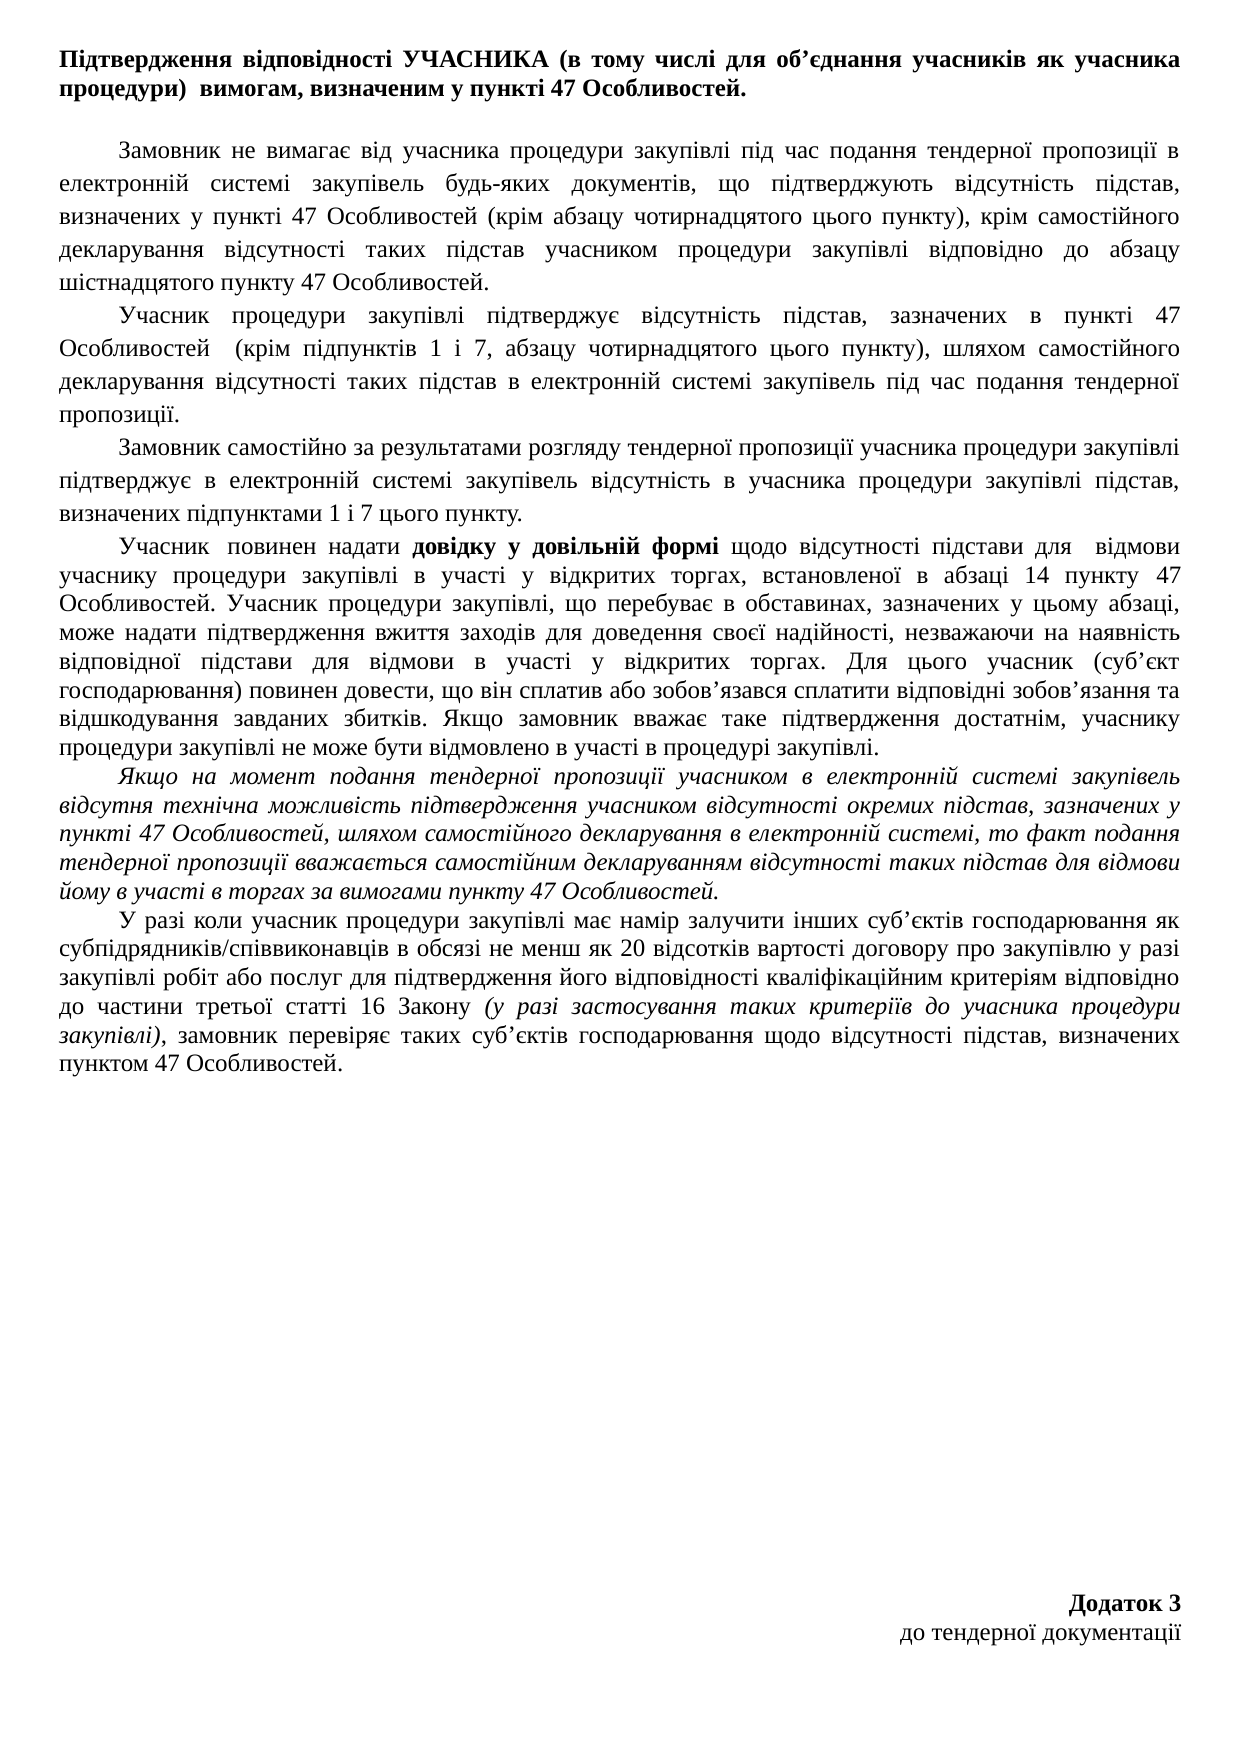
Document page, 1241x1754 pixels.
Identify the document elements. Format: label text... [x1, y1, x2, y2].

text Учасник процедури закупівлі підтверджує відсутність підстав, зазначених в пункті 47 Особливостей (крім підпунктів 1 і 7, абзацу чотирнадцятого цього пункту), шляхом самостійного декларування відсутності таких підстав в електронній системі закупівель під час подання тендерної пропозиції. [59, 300, 1181, 333]
text Додаток 3 [59, 1588, 1181, 1617]
text Замовник самостійно за результатами розгляду тендерної пропозиції учасника процедури закупівлі підтверджує в електронній системі закупівель відсутність в учасника процедури закупівлі підстав, визначених підпунктами 1 і 7 цього пункту. [59, 432, 1181, 465]
text до тендерної документації [59, 1617, 1181, 1646]
text Підтвердження відповідності УЧАСНИКА (в тому числі для об’єднання учасників як учасника процедури) вимогам, визначеним у пункті 47 Особливостей. [59, 44, 1181, 102]
text Якщо на момент подання тендерної пропозиції учасником в електронній системі закупівель відсутня технічна можливість підтвердження учасником відсутності окремих підстав, зазначених у пункті 47 Особливостей, шляхом самостійного декларування в електронній системі, то факт подання тендерної пропозиції вважається самостійним декларуванням відсутності таких підстав для відмови йому в участі в торгах за вимогами пункту 47 Особливостей. [59, 761, 1181, 905]
text Замовник не вимагає від учасника процедури закупівлі під час подання тендерної пропозиції в електронній системі закупівель будь-яких документів, що підтверджують відсутність підстав, визначених у пункті 47 Особливостей (крім абзацу чотирнадцятого цього пункту), крім самостійного декларування відсутності таких підстав учасником процедури закупівлі відповідно до абзацу шістнадцятого пункту 47 Особливостей. [59, 135, 1181, 168]
text Учасник процедури закупівлі підтверджує відсутність підстав, зазначених в пункті 47 Особливостей (крім підпунктів 1 і 7, абзацу чотирнадцятого цього пункту), шляхом самостійного декларування відсутності таких підстав в електронній системі закупівель під час подання тендерної пропозиції. [59, 395, 1181, 428]
text У разі коли учасник процедури закупівлі має намір залучити інших суб’єктів господарювання як субпідрядників/співвиконавців в обсязі не менш як 20 відсотків вартості договору про закупівлю у разі закупівлі робіт або послуг для підтвердження його відповідності кваліфікаційним критеріям відповідно до частини третьої статті 16 Закону (у разі застосування таких критеріїв до учасника процедури закупівлі), замовник перевіряє таких суб’єктів господарювання щодо відсутності підстав, визначених пунктом 47 Особливостей. [59, 905, 1181, 1077]
text Замовник самостійно за результатами розгляду тендерної пропозиції учасника процедури закупівлі підтверджує в електронній системі закупівель відсутність в учасника процедури закупівлі підстав, визначених підпунктами 1 і 7 цього пункту. [59, 494, 1181, 527]
text Замовник не вимагає від учасника процедури закупівлі під час подання тендерної пропозиції в електронній системі закупівель будь-яких документів, що підтверджують відсутність підстав, визначених у пункті 47 Особливостей (крім абзацу чотирнадцятого цього пункту), крім самостійного декларування відсутності таких підстав учасником процедури закупівлі відповідно до абзацу шістнадцятого пункту 47 Особливостей. [59, 263, 1181, 296]
text Учасник повинен надати довідку у довільній формі щодо відсутності підстави для відмови учаснику процедури закупівлі в участі у відкритих торгах, встановленої в абзаці 14 пункту 47 Особливостей. Учасник процедури закупівлі, що перебуває в обставинах, зазначених у цьому абзаці, може надати підтвердження вжиття заходів для доведення своєї надійності, незважаючи на наявність відповідної підстави для відмови в участі у відкритих торгах. Для цього учасник (суб’єкт господарювання) повинен довести, що він сплатив або зобов’язався сплатити відповідні зобов’язання та відшкодування завданих збитків. Якщо замовник вважає таке підтвердження достатнім, учаснику процедури закупівлі не може бути відмовлено в участі в процедурі закупівлі. [59, 531, 1181, 761]
